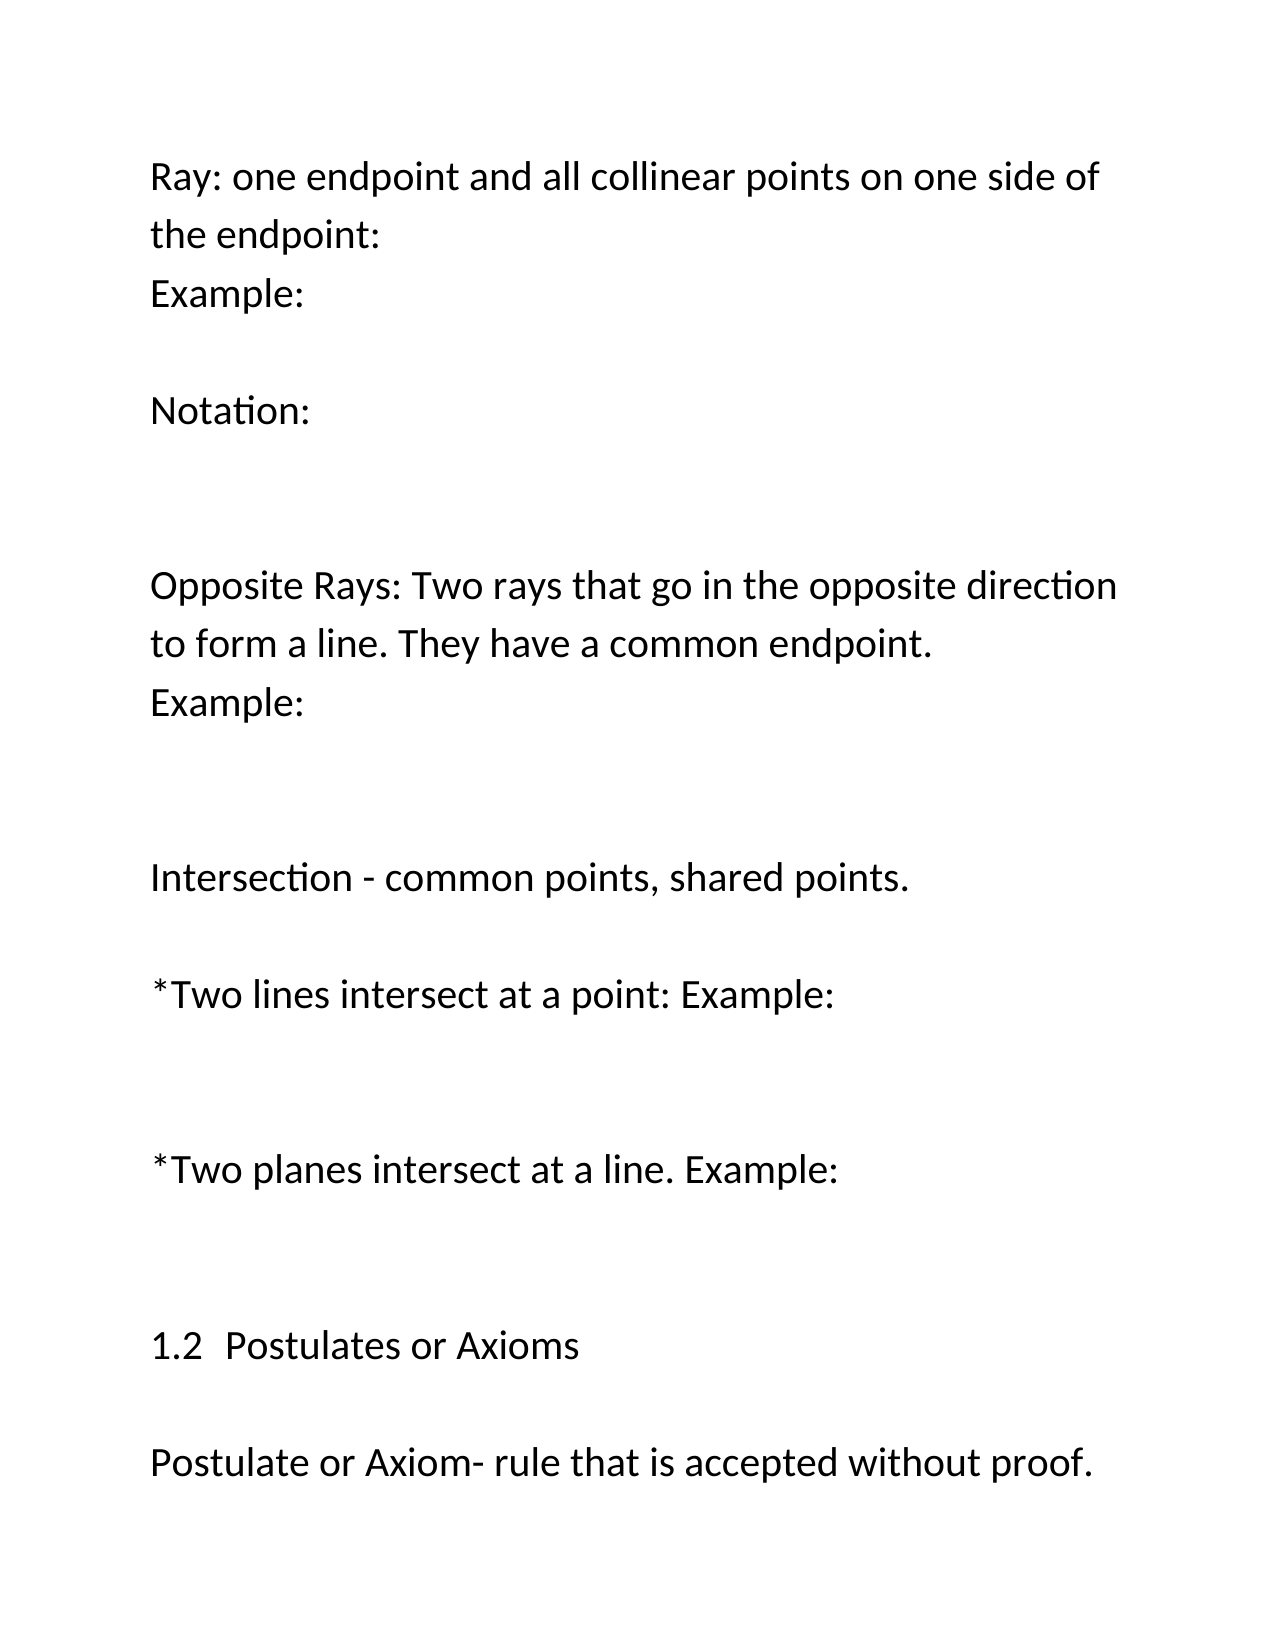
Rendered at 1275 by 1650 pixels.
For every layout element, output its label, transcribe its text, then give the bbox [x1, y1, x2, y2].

text Postulate or Axiom- rule that is accepted without proof. [150, 1436, 1125, 1486]
text Intersection - common points, shared points. [150, 851, 1125, 902]
text *Two lines intersect at a point: Example: [150, 968, 1125, 1019]
text Opposite Rays: Two rays that go in the opposite direction to form a line. They have a common endpoint. [150, 559, 1125, 668]
text *Two planes intersect at a line. Example: [150, 1143, 1125, 1194]
text Example: [150, 267, 1125, 318]
text Example: [150, 676, 1125, 727]
list Postulates or Axioms [150, 1319, 1125, 1369]
text Notation: [150, 384, 1125, 434]
text Ray: one endpoint and all collinear points on one side of the endpoint: [150, 150, 1125, 259]
